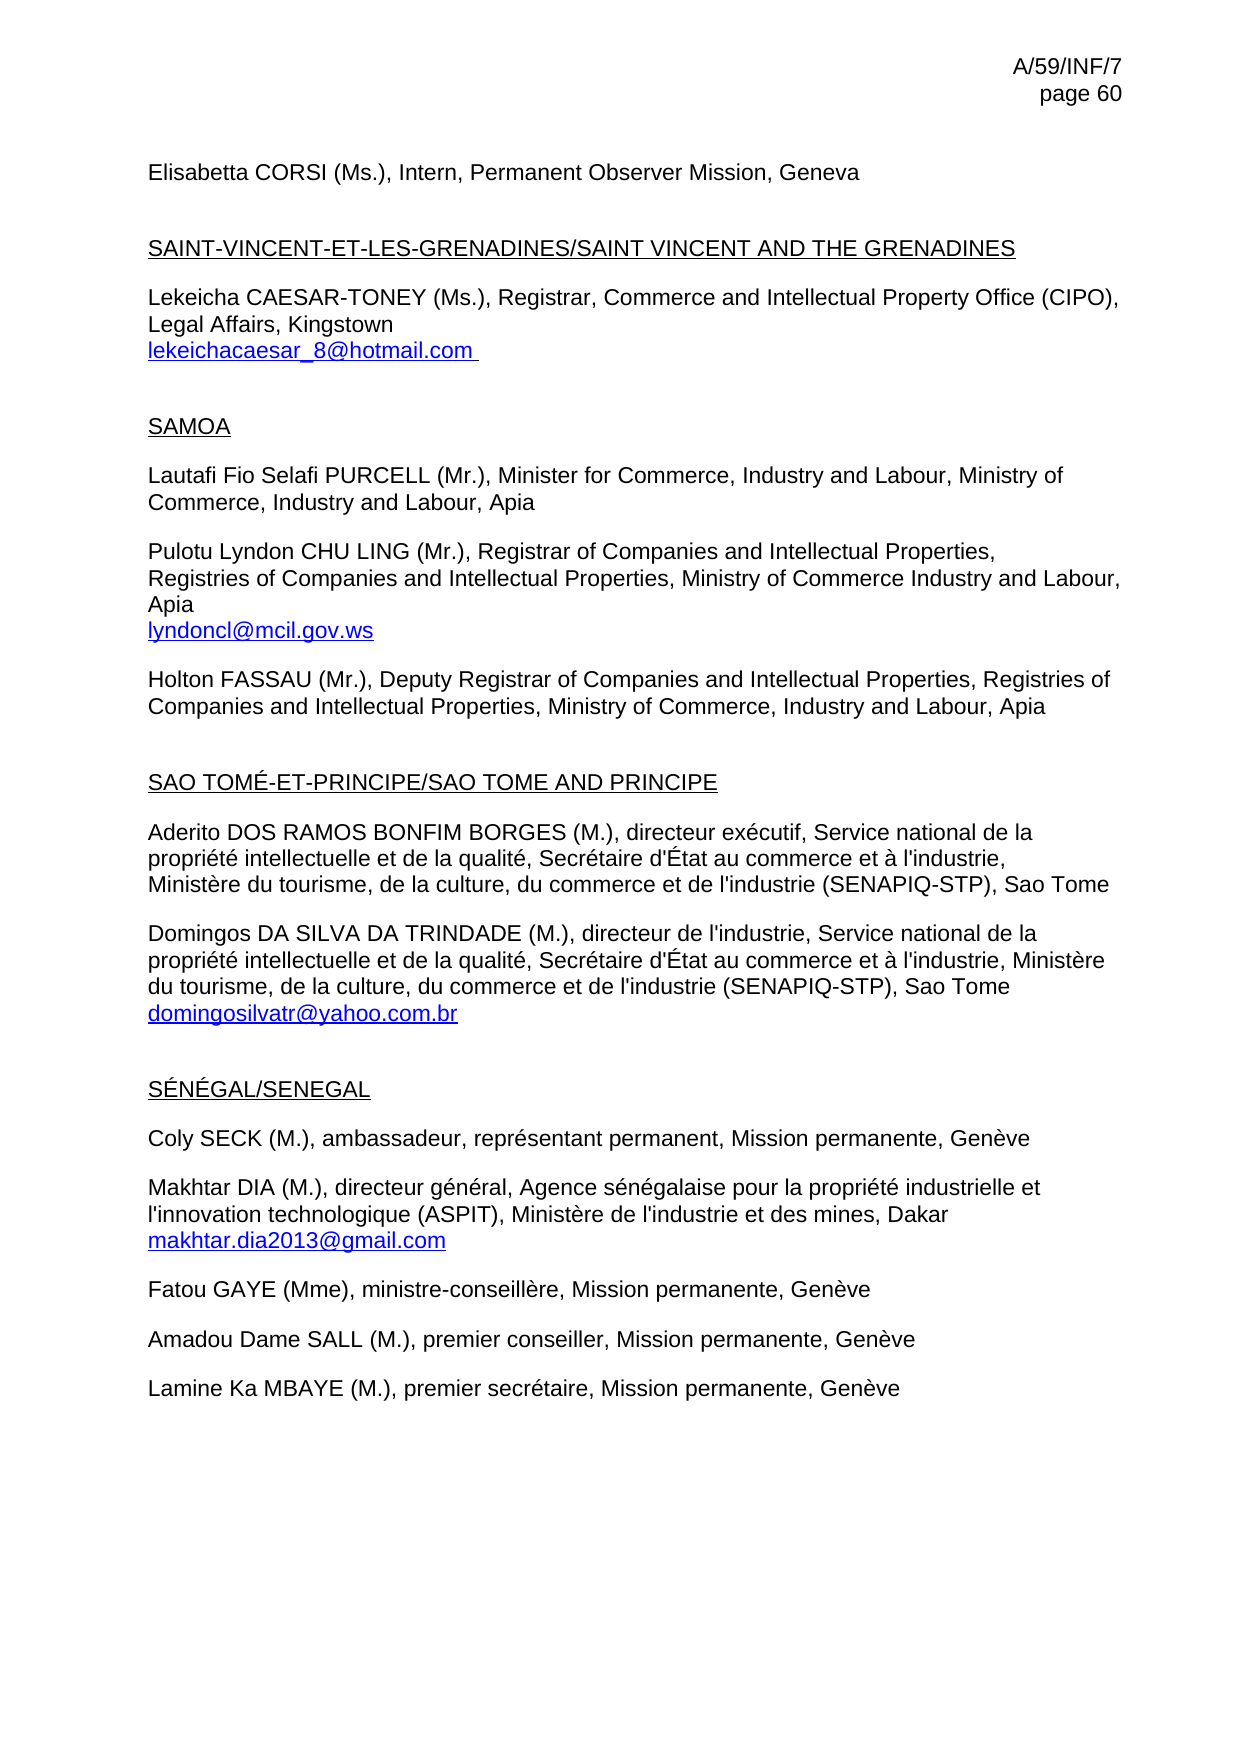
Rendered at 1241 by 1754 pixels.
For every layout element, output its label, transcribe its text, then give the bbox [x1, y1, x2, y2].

text Lekeicha CAESAR-TONEY (Ms.), Registrar, Commerce and Intellectual Property Office (CIPO), Legal Affairs, Kingstown [148, 284, 1122, 337]
text Fatou GAYE (Mme), ministre-conseillère, Mission permanente, Genève [148, 1276, 1122, 1303]
subtitle SAMOA [148, 413, 1122, 439]
text Domingos DA SILVA DA TRINDADE (M.), directeur de l'industrie, Service national de la propriété intellectuelle et de la qualité, Secrétaire d'État au commerce et à l'industrie, Ministère du tourisme, de la culture, du commerce et de l'industrie (SENAPIQ-STP), Sao Tome domingosilvatr@yahoo.com.br [148, 920, 1122, 1026]
text Lamine Ka MBAYE (M.), premier secrétaire, Mission permanente, Genève [148, 1375, 1122, 1401]
text Pulotu Lyndon CHU LING (Mr.), Registrar of Companies and Intellectual Properties, Registries of Companies and Intellectual Properties, Ministry of Commerce Industry and Labour, Apia lyndoncl@mcil.gov.ws [148, 538, 1122, 643]
text Aderito DOS RAMOS BONFIM BORGES (M.), directeur exécutif, Service national de la propriété intellectuelle et de la qualité, Secrétaire d'État au commerce et à l'industrie, Ministère du tourisme, de la culture, du commerce et de l'industrie (SENAPIQ-STP), Sao Tome [148, 818, 1122, 897]
subtitle SAINT-VINCENT-ET-LES-GRENADINES/SAINT VINCENT AND THE GRENADINES [148, 235, 1122, 261]
text Amadou Dame SALL (M.), premier conseiller, Mission permanente, Genève [148, 1326, 1122, 1352]
text Holton FASSAU (Mr.), Deputy Registrar of Companies and Intellectual Properties, Registries of Companies and Intellectual Properties, Ministry of Commerce, Industry and Labour, Apia [148, 666, 1122, 719]
text Lautafi Fio Selafi PURCELL (Mr.), Minister for Commerce, Industry and Labour, Ministry of Commerce, Industry and Labour, Apia [148, 462, 1122, 515]
text lekeichacaesar_8@hotmail.com [148, 337, 1122, 363]
subtitle SÉNÉGAL/SENEGAL [148, 1076, 1122, 1102]
text Coly SECK (M.), ambassadeur, représentant permanent, Mission permanente, Genève [148, 1125, 1122, 1151]
subtitle SAO TOMÉ-ET-PRINCIPE/SAO TOME AND PRINCIPE [148, 769, 1122, 796]
text Makhtar DIA (M.), directeur général, Agence sénégalaise pour la propriété industrielle et l'innovation technologique (ASPIT), Ministère de l'industrie et des mines, Dakar makhtar.dia2013@gmail.com [148, 1174, 1122, 1253]
text Elisabetta CORSI (Ms.), Intern, Permanent Observer Mission, Geneva [148, 158, 1122, 185]
